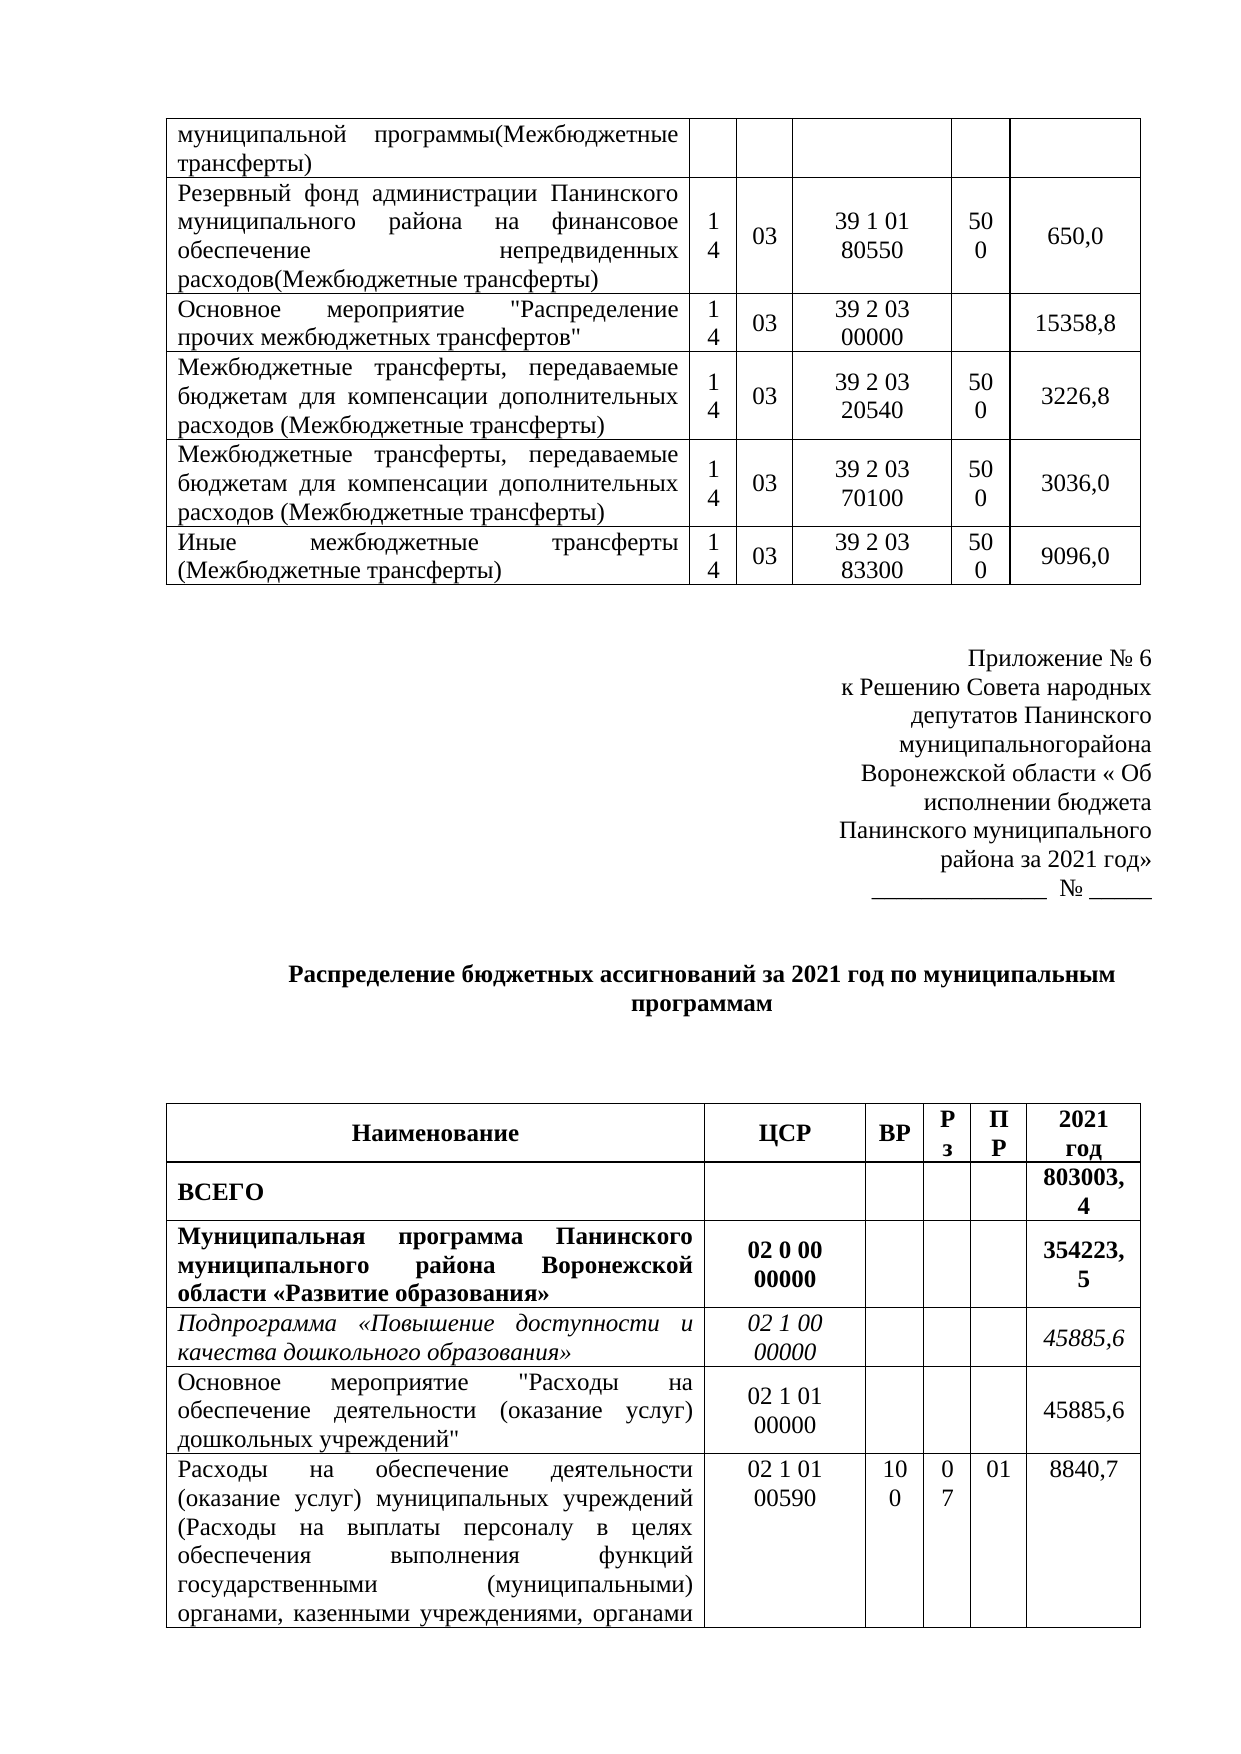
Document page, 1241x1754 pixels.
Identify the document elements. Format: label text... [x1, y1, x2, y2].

text района за 2021 год» [177, 844, 1152, 873]
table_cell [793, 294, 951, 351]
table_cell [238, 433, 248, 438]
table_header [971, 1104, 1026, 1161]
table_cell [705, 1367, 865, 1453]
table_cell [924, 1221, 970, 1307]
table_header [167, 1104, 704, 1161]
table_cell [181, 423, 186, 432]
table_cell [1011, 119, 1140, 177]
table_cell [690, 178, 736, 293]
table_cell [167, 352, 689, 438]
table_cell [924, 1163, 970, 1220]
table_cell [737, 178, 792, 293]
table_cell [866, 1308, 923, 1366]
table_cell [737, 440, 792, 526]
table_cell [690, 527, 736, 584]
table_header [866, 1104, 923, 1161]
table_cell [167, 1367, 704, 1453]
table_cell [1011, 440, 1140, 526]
text Распределение бюджетных ассигнований за 2021 год по муниципальным программам [252, 959, 1152, 1017]
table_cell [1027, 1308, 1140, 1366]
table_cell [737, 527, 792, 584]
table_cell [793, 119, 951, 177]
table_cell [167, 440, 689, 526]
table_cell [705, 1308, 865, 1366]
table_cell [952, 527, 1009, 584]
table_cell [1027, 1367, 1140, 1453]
text ______________ № _____ [177, 873, 1152, 902]
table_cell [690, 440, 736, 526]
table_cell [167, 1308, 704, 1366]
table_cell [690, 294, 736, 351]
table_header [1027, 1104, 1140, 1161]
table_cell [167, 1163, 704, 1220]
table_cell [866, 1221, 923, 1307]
text Воронежской области « Об [177, 758, 1152, 787]
text Панинского муниципального [177, 815, 1152, 844]
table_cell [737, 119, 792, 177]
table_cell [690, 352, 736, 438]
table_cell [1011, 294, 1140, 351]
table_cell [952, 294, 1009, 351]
text к Решению Совета народных [177, 672, 1152, 700]
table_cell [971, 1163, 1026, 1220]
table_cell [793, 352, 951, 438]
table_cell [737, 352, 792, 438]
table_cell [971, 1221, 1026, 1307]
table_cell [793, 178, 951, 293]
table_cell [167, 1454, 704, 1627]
text исполнении бюджета [177, 787, 1152, 815]
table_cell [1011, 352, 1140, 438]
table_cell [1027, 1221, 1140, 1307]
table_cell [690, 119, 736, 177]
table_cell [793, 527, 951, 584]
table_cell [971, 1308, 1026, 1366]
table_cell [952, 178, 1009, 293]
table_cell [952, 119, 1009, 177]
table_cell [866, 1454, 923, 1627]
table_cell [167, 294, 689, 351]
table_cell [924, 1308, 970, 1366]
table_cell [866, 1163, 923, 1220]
text муниципальногорайона [177, 729, 1152, 758]
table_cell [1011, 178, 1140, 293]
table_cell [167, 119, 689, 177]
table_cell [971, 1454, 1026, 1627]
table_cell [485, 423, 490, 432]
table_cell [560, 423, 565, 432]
text депутатов Панинского [177, 700, 1152, 729]
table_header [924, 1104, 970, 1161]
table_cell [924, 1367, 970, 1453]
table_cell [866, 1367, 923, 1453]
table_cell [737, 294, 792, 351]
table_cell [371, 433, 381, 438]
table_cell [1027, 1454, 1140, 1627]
text Приложение № 6 [177, 643, 1152, 672]
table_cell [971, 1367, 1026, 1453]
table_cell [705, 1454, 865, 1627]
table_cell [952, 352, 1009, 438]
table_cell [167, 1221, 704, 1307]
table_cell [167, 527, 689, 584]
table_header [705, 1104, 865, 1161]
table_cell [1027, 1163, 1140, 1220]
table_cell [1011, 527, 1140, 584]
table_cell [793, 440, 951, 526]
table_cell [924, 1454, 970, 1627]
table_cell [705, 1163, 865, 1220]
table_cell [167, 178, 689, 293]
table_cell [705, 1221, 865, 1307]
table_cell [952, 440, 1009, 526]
